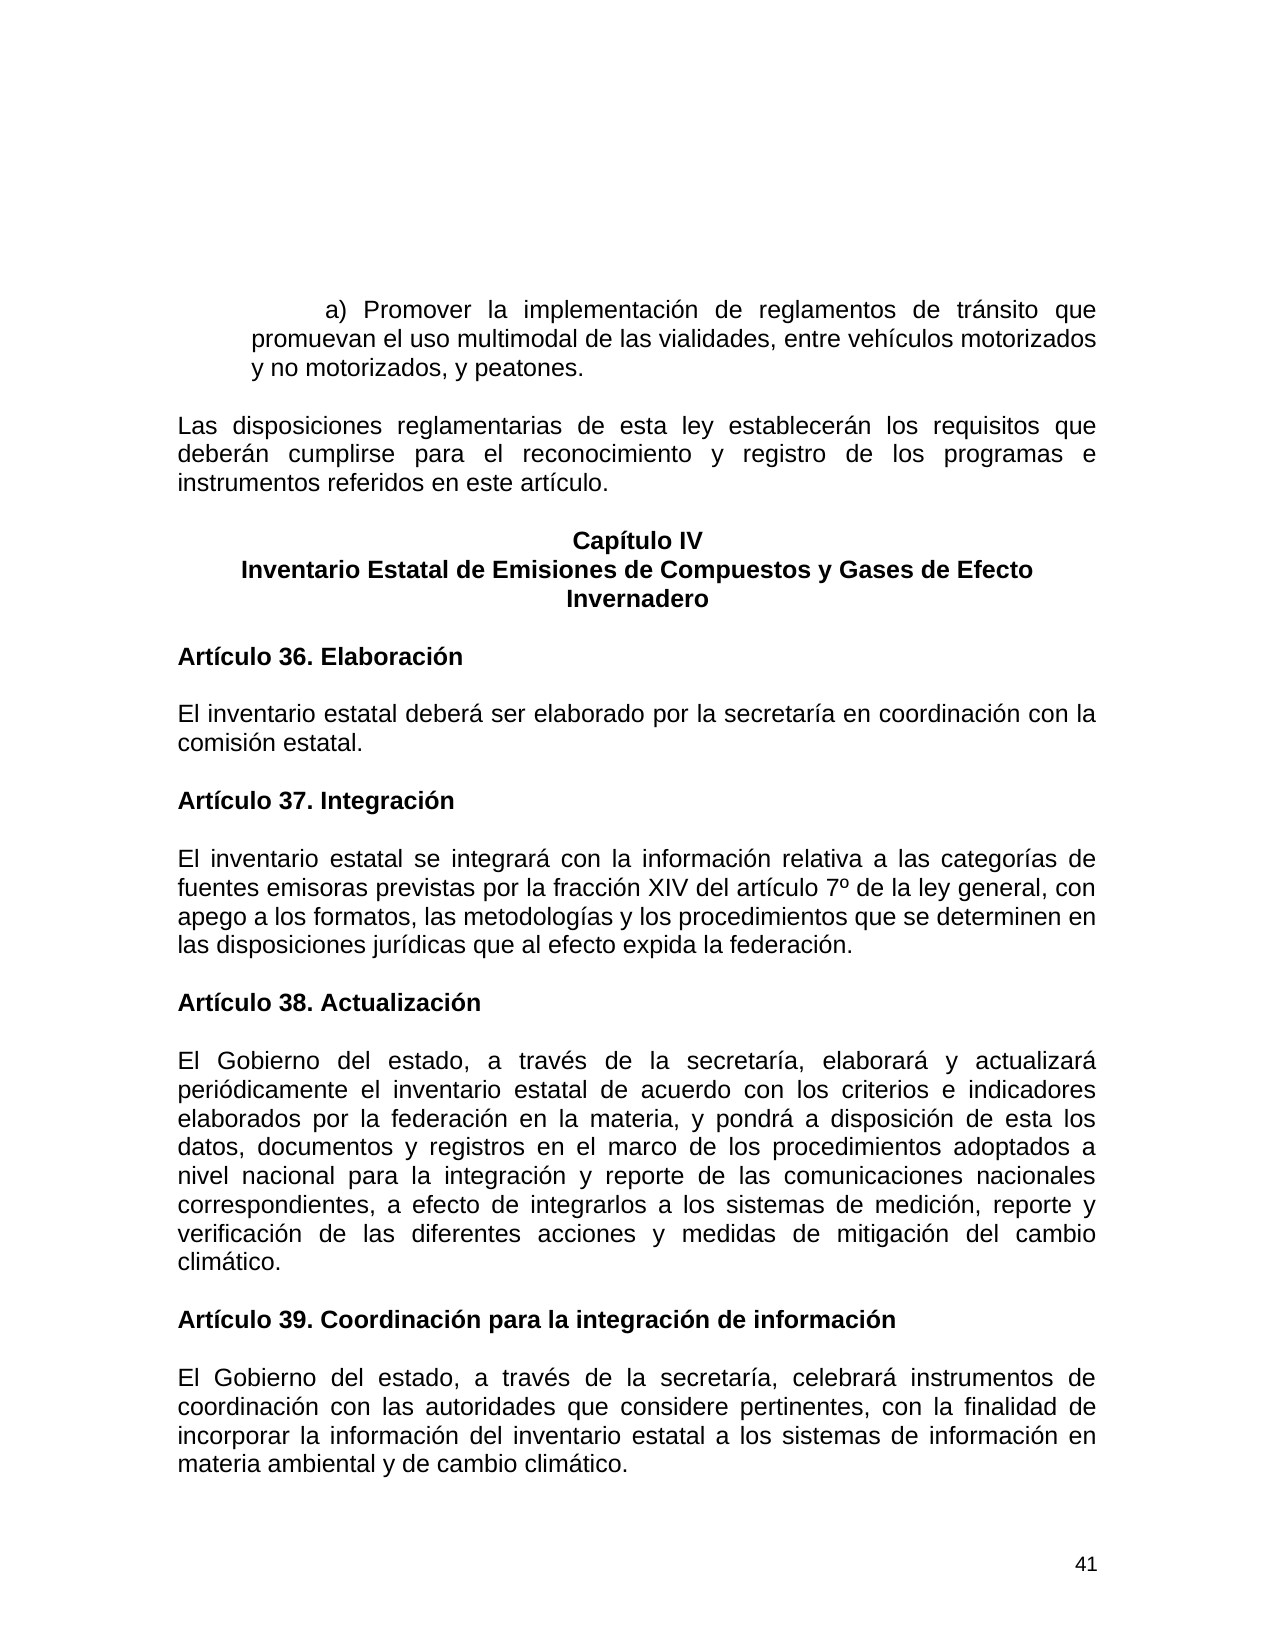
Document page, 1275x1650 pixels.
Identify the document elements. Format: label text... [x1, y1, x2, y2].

text El inventario estatal se integrará con la información relativa a las categorías de fuentes emisoras previstas por la fracción XIV del artículo 7º de la ley general, con apego a los formatos, las metodologías y los procedimientos que se determinen en las disposiciones jurídicas que al efecto expida la federación. [177, 844, 1098, 959]
text Artículo 38. Actualización [177, 988, 1098, 1017]
text El Gobierno del estado, a través de la secretaría, elaborará y actualizará periódicamente el inventario estatal de acuerdo con los criterios e indicadores elaborados por la federación en la materia, y pondrá a disposición de esta los datos, documentos y registros en el marco de los procedimientos adoptados a nivel nacional para la integración y reporte de las comunicaciones nacionales correspondientes, a efecto de integrarlos a los sistemas de medición, reporte y verificación de las diferentes acciones y medidas de mitigación del cambio climático. [177, 1046, 1098, 1276]
text Capítulo IV Inventario Estatal de Emisiones de Compuestos y Gases de Efecto Invernadero [177, 526, 1098, 612]
text Artículo 39. Coordinación para la integración de información [177, 1305, 1098, 1334]
text Artículo 37. Integración [177, 786, 1098, 815]
text Las disposiciones reglamentarias de esta ley establecerán los requisitos que deberán cumplirse para el reconocimiento y registro de los programas e instrumentos referidos en este artículo. [177, 411, 1098, 497]
text a) Promover la implementación de reglamentos de tránsito que promuevan el uso multimodal de las vialidades, entre vehículos motorizados y no motorizados, y peatones. [251, 295, 1098, 382]
text Artículo 36. Elaboración [177, 642, 1098, 670]
text El inventario estatal deberá ser elaborado por la secretaría en coordinación con la comisión estatal. [177, 699, 1098, 757]
text El Gobierno del estado, a través de la secretaría, celebrará instrumentos de coordinación con las autoridades que considere pertinentes, con la finalidad de incorporar la información del inventario estatal a los sistemas de información en materia ambiental y de cambio climático. [177, 1363, 1098, 1478]
